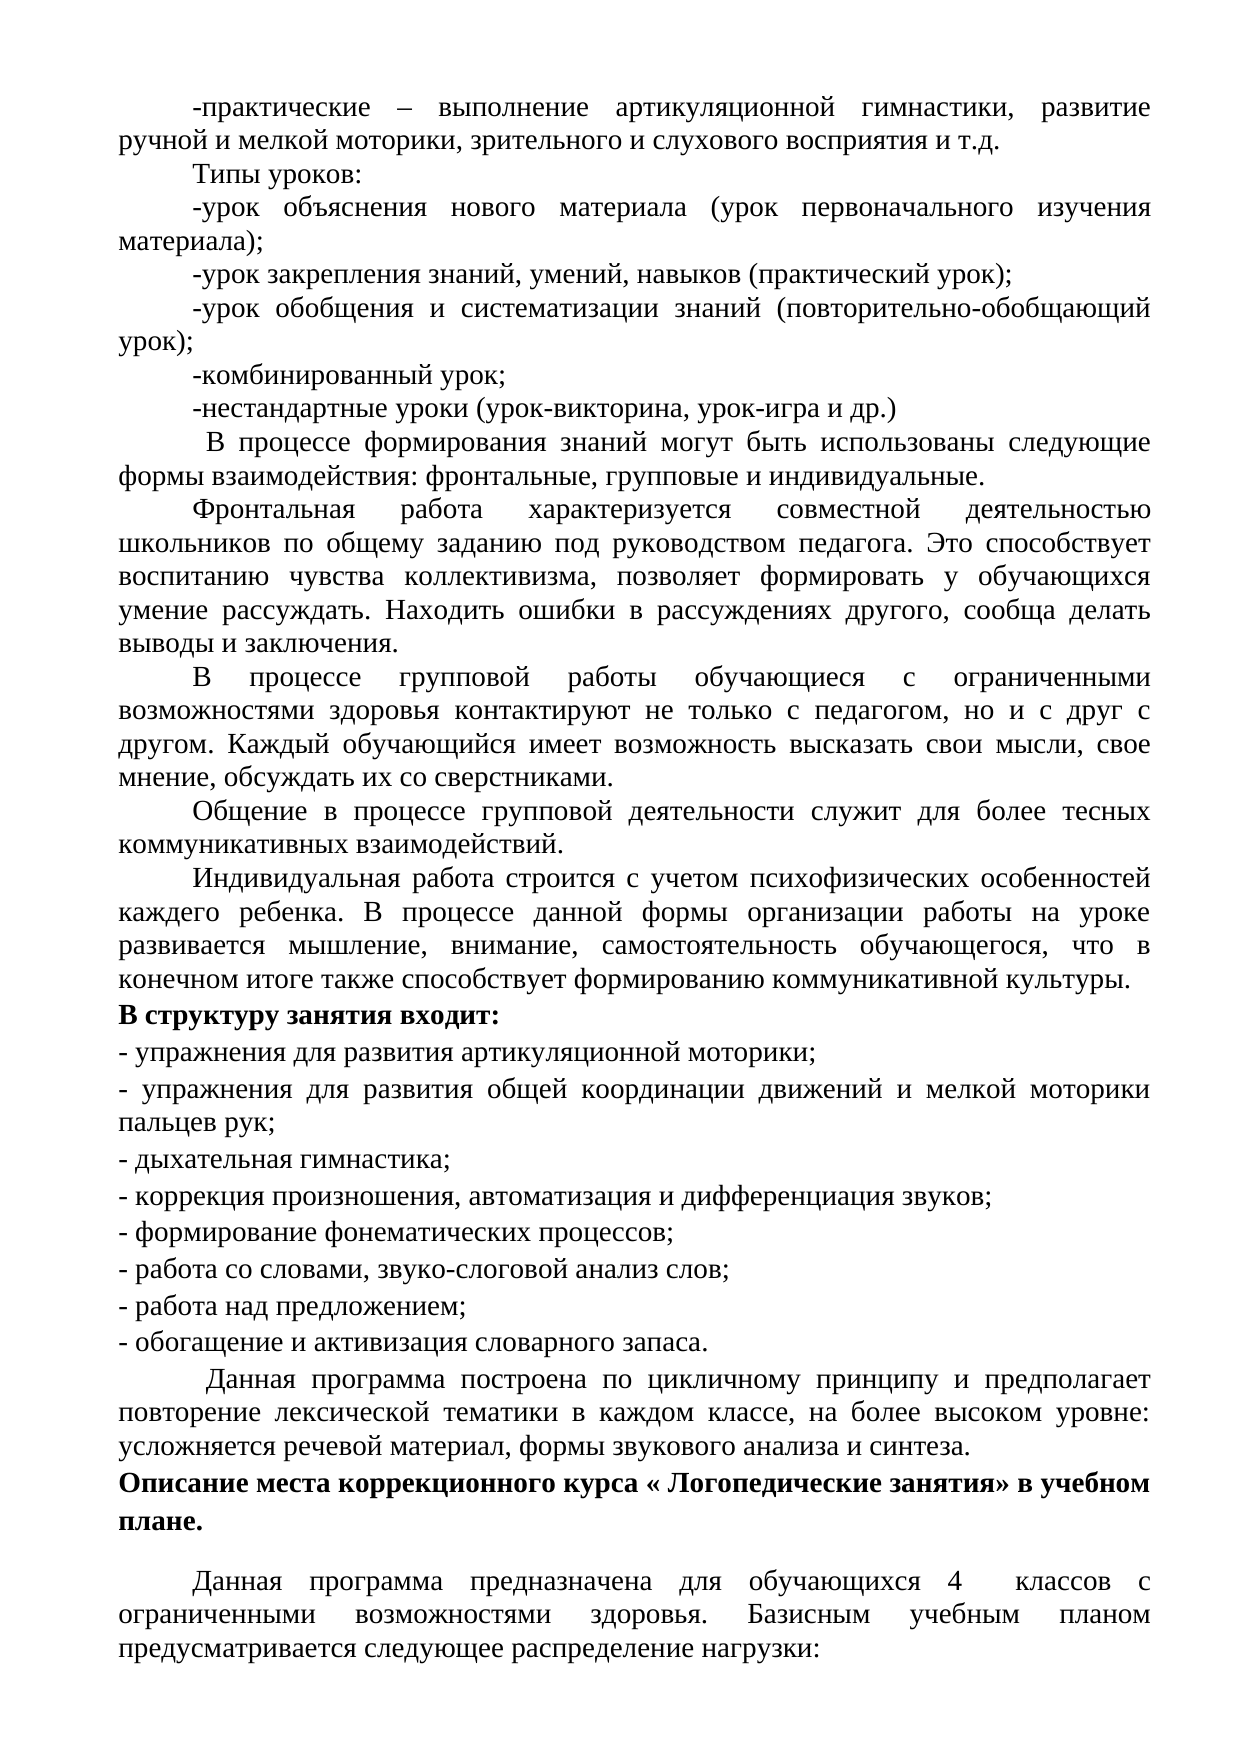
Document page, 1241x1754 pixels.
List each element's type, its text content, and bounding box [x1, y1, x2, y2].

text -нестандартные уроки (урок-викторина, урок-игра и др.) [118, 391, 1152, 424]
text - обогащение и активизация словарного запаса. [118, 1324, 1152, 1358]
text В процессе групповой работы обучающиеся с ограниченными возможностями здоровья контактируют не только с педагогом, но и с друг с другом. Каждый обучающийся имеет возможность высказать свои мысли, свое мнение, обсуждать их со сверстниками. [118, 659, 1152, 793]
text Фронтальная работа характеризуется совместной деятельностью школьников по общему заданию под руководством педагога. Это способствует воспитанию чувства коллективизма, позволяет формировать у обучающихся умение рассуждать. Находить ошибки в рассуждениях другого, сообща делать выводы и заключения. [118, 491, 1152, 659]
text - упражнения для развития артикуляционной моторики; [118, 1034, 1152, 1068]
text Индивидуальная работа строится с учетом психофизических особенностей каждего ребенка. В процессе данной формы организации работы на уроке развивается мышление, внимание, самостоятельность обучающегося, что в конечном итоге также способствует формированию коммуникативной культуры. [118, 860, 1152, 994]
text - дыхательная гимнастика; [118, 1141, 1152, 1174]
text В процессе формирования знаний могут быть использованы следующие формы взаимодействия: фронтальные, групповые и индивидуальные. [118, 424, 1152, 491]
text Типы уроков: [118, 156, 1152, 189]
text В структуру занятия входит: [118, 997, 1152, 1031]
text Общение в процессе групповой деятельности служит для более тесных коммуникативных взаимодействий. [118, 793, 1152, 860]
text - работа со словами, звуко-слоговой анализ слов; [118, 1251, 1152, 1284]
text Данная программа построена по цикличному принципу и предполагает повторение лексической тематики в каждом классе, на более высоком уровне: усложняется речевой материал, формы звукового анализа и синтеза. [118, 1361, 1152, 1462]
text - упражнения для развития общей координации движений и мелкой моторики пальцев рук; [118, 1071, 1152, 1138]
text -урок объяснения нового материала (урок первоначального изучения материала); [118, 189, 1152, 256]
text -урок обобщения и систематизации знаний (повторительно-обобщающий урок); [118, 290, 1152, 357]
text -урок закрепления знаний, умений, навыков (практический урок); [118, 256, 1152, 290]
text -практические – выполнение артикуляционной гимнастики, развитие ручной и мелкой моторики, зрительного и слухового восприятия и т.д. [118, 89, 1152, 156]
text Данная программа предназначена для обучающихся 4 классов с ограниченными возможностями здоровья. Базисным учебным планом предусматривается следующее распределение нагрузки: [118, 1563, 1152, 1663]
text - работа над предложением; [118, 1288, 1152, 1321]
text Описание места коррекционного курса « Логопедические занятия» в учебном плане. [118, 1465, 1152, 1537]
text - коррекция произношения, автоматизация и дифференциация звуков; [118, 1178, 1152, 1211]
text - формирование фонематических процессов; [118, 1214, 1152, 1248]
text -комбинированный урок; [118, 357, 1152, 391]
